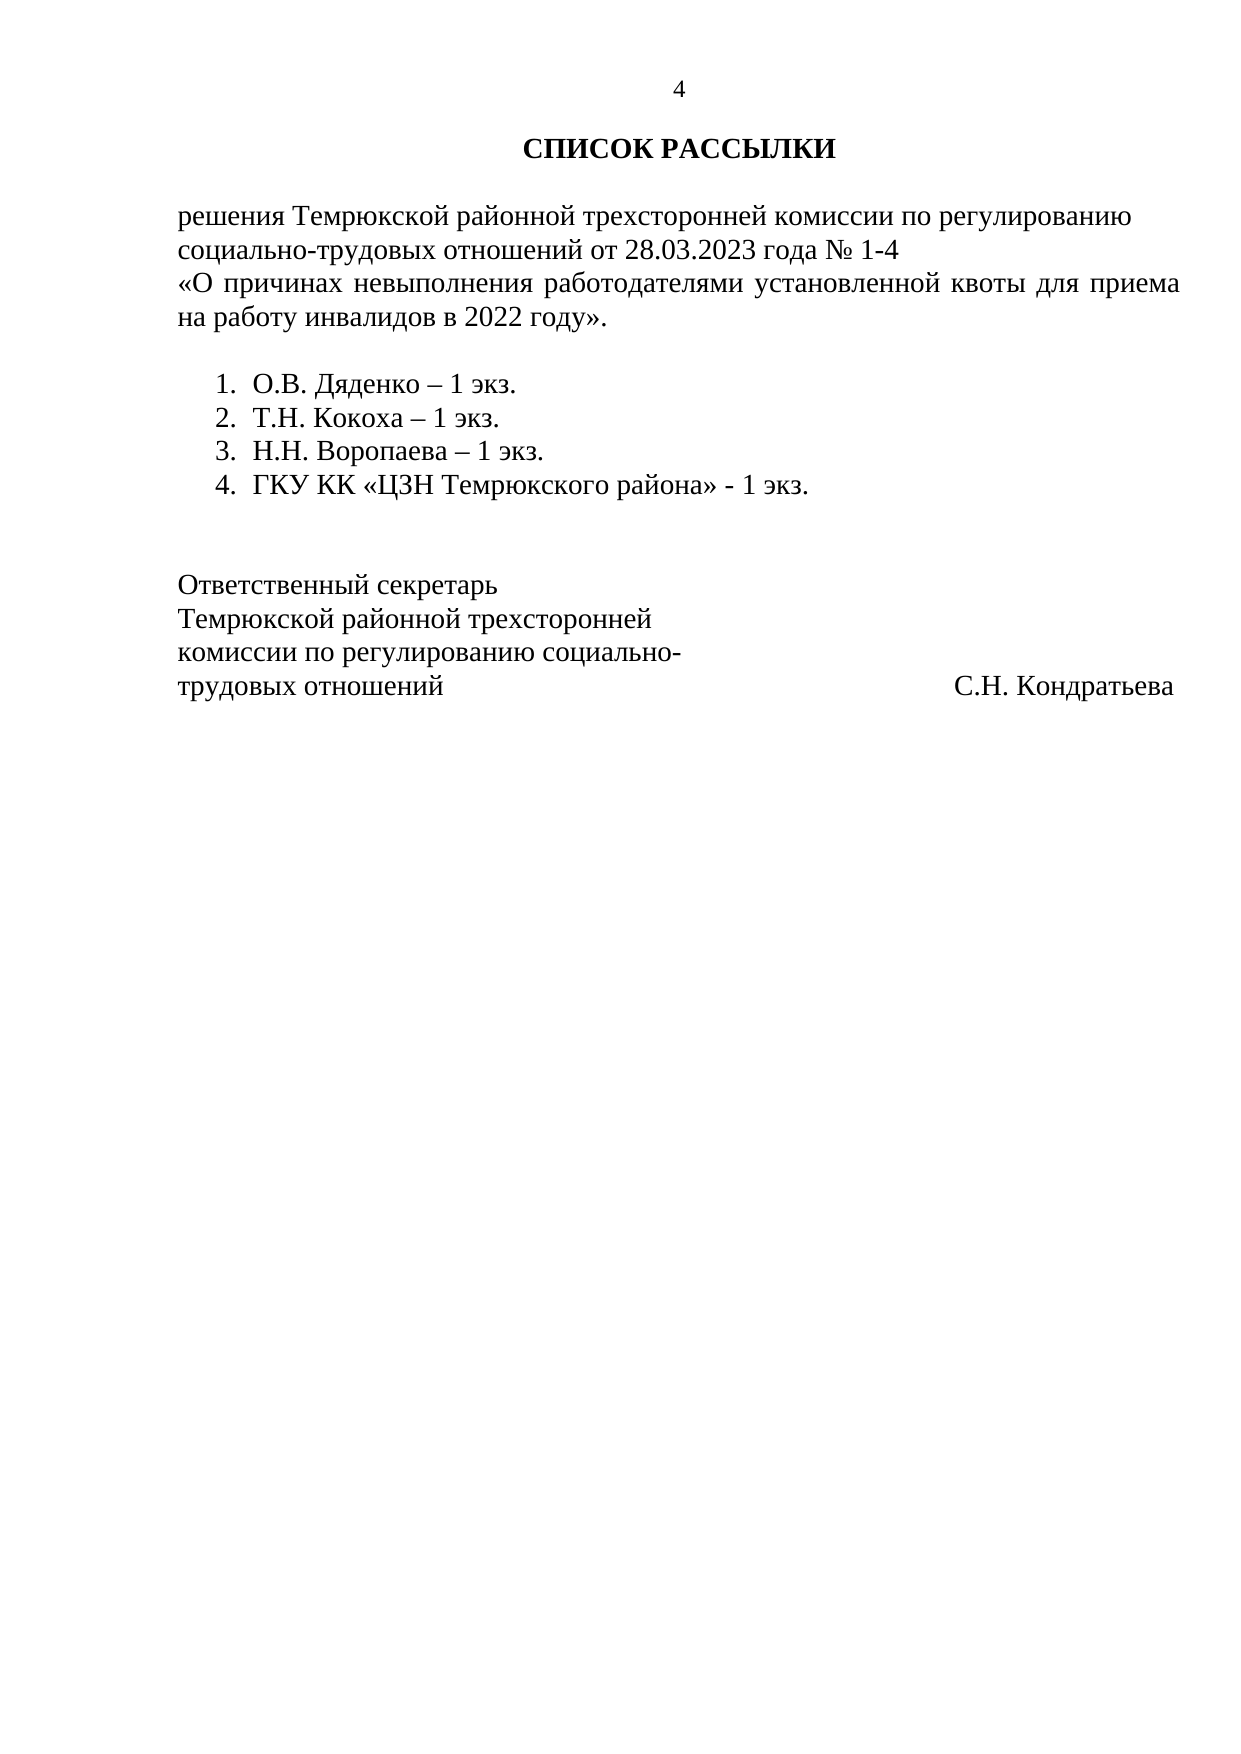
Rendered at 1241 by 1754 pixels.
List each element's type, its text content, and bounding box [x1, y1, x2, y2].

text Темрюкской районной трехсторонней [177, 601, 1181, 634]
text СПИСОК РАССЫЛКИ [177, 131, 1181, 165]
text Ответственный секретарь [177, 567, 1181, 601]
list Н.Н. Воропаева – 1 экз. [215, 433, 1181, 467]
text социально-трудовых отношений от 28.03.2023 года № 1-4 [177, 232, 1181, 266]
list Т.Н. Кокоха – 1 экз. [215, 400, 1181, 433]
text комиссии по регулированию социально- [177, 634, 1181, 668]
text «О причинах невыполнения работодателями установленной квоты для приема на работу инвалидов в 2022 году». [177, 266, 1181, 333]
list О.В. Дяденко – 1 экз. [215, 366, 1181, 400]
text решения Темрюкской районной трехсторонней комиссии по регулированию [177, 198, 1181, 232]
list ГКУ КК «ЦЗН Темрюкского района» - 1 экз. [215, 467, 1181, 500]
text трудовых отношений С.Н. Кондратьева [177, 668, 1181, 702]
